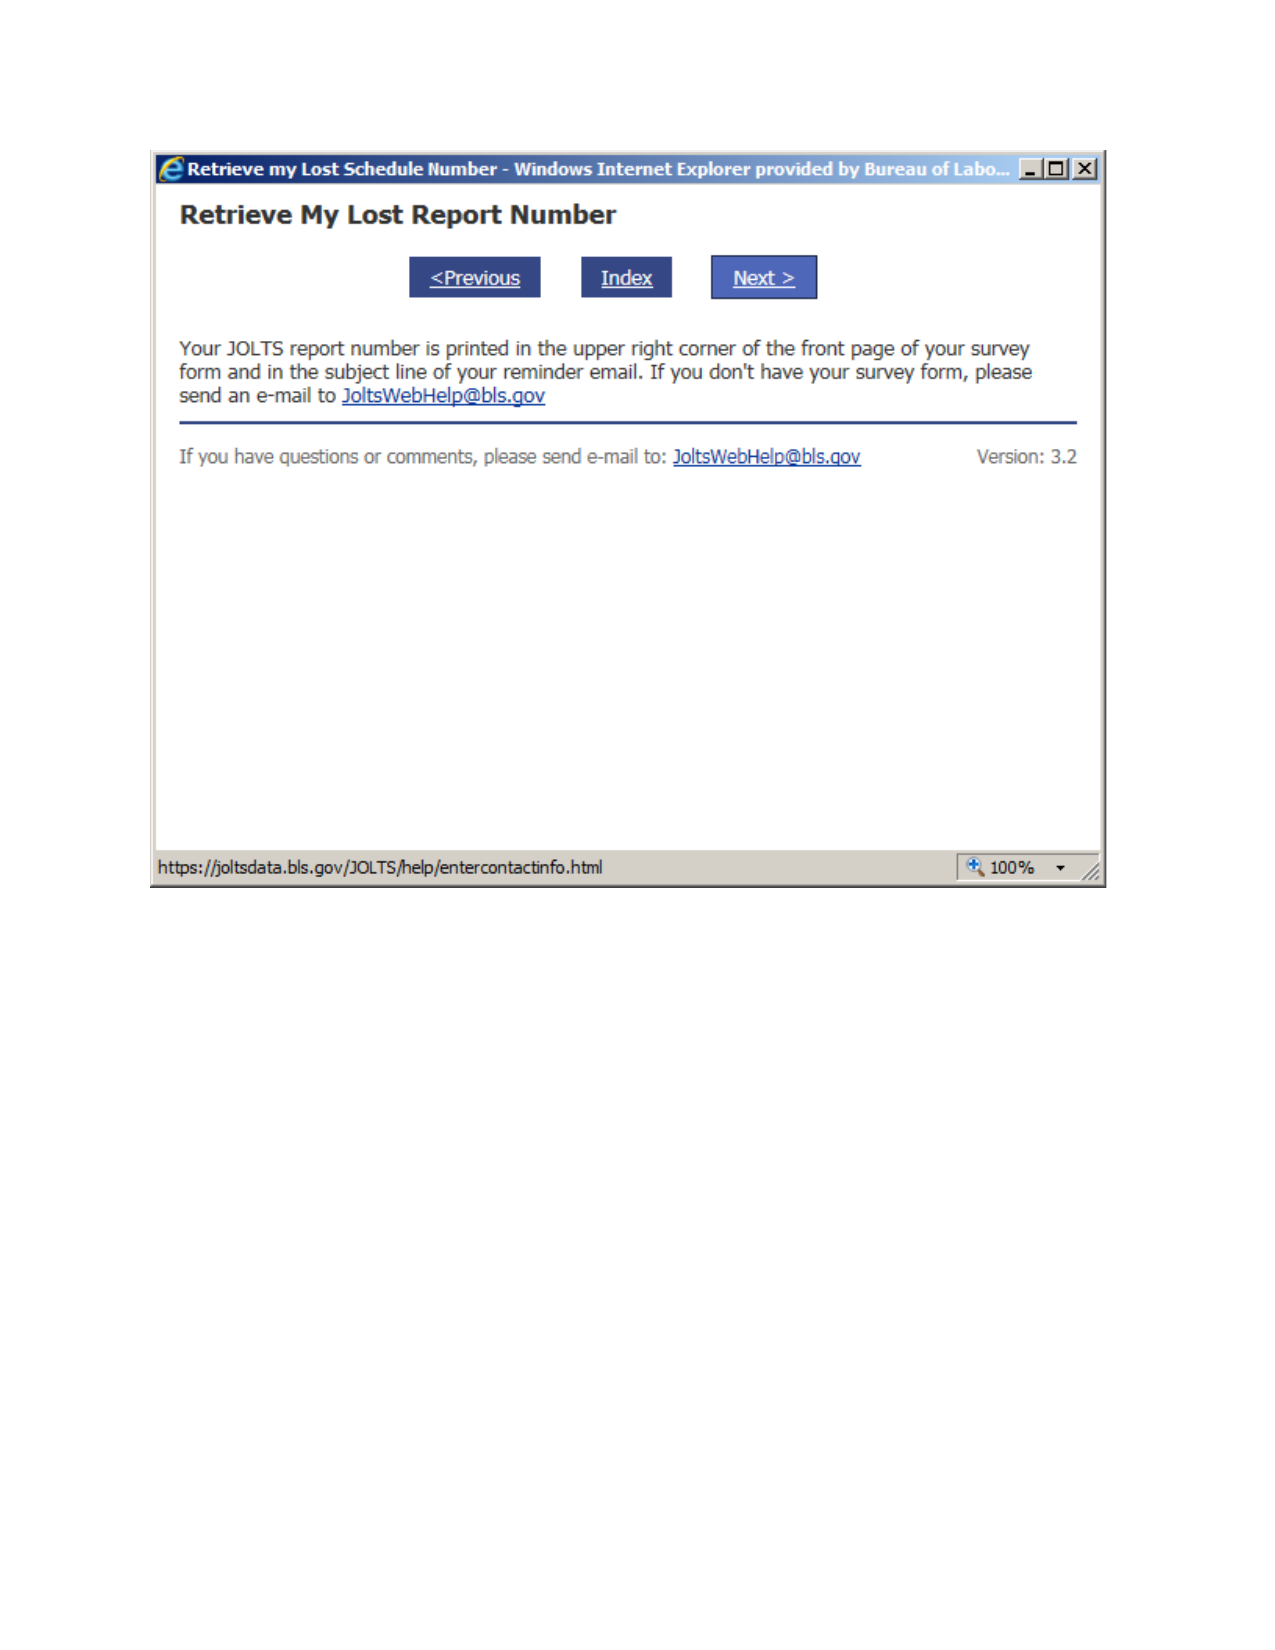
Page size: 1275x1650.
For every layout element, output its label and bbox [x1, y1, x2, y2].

picture [150, 150, 1107, 888]
